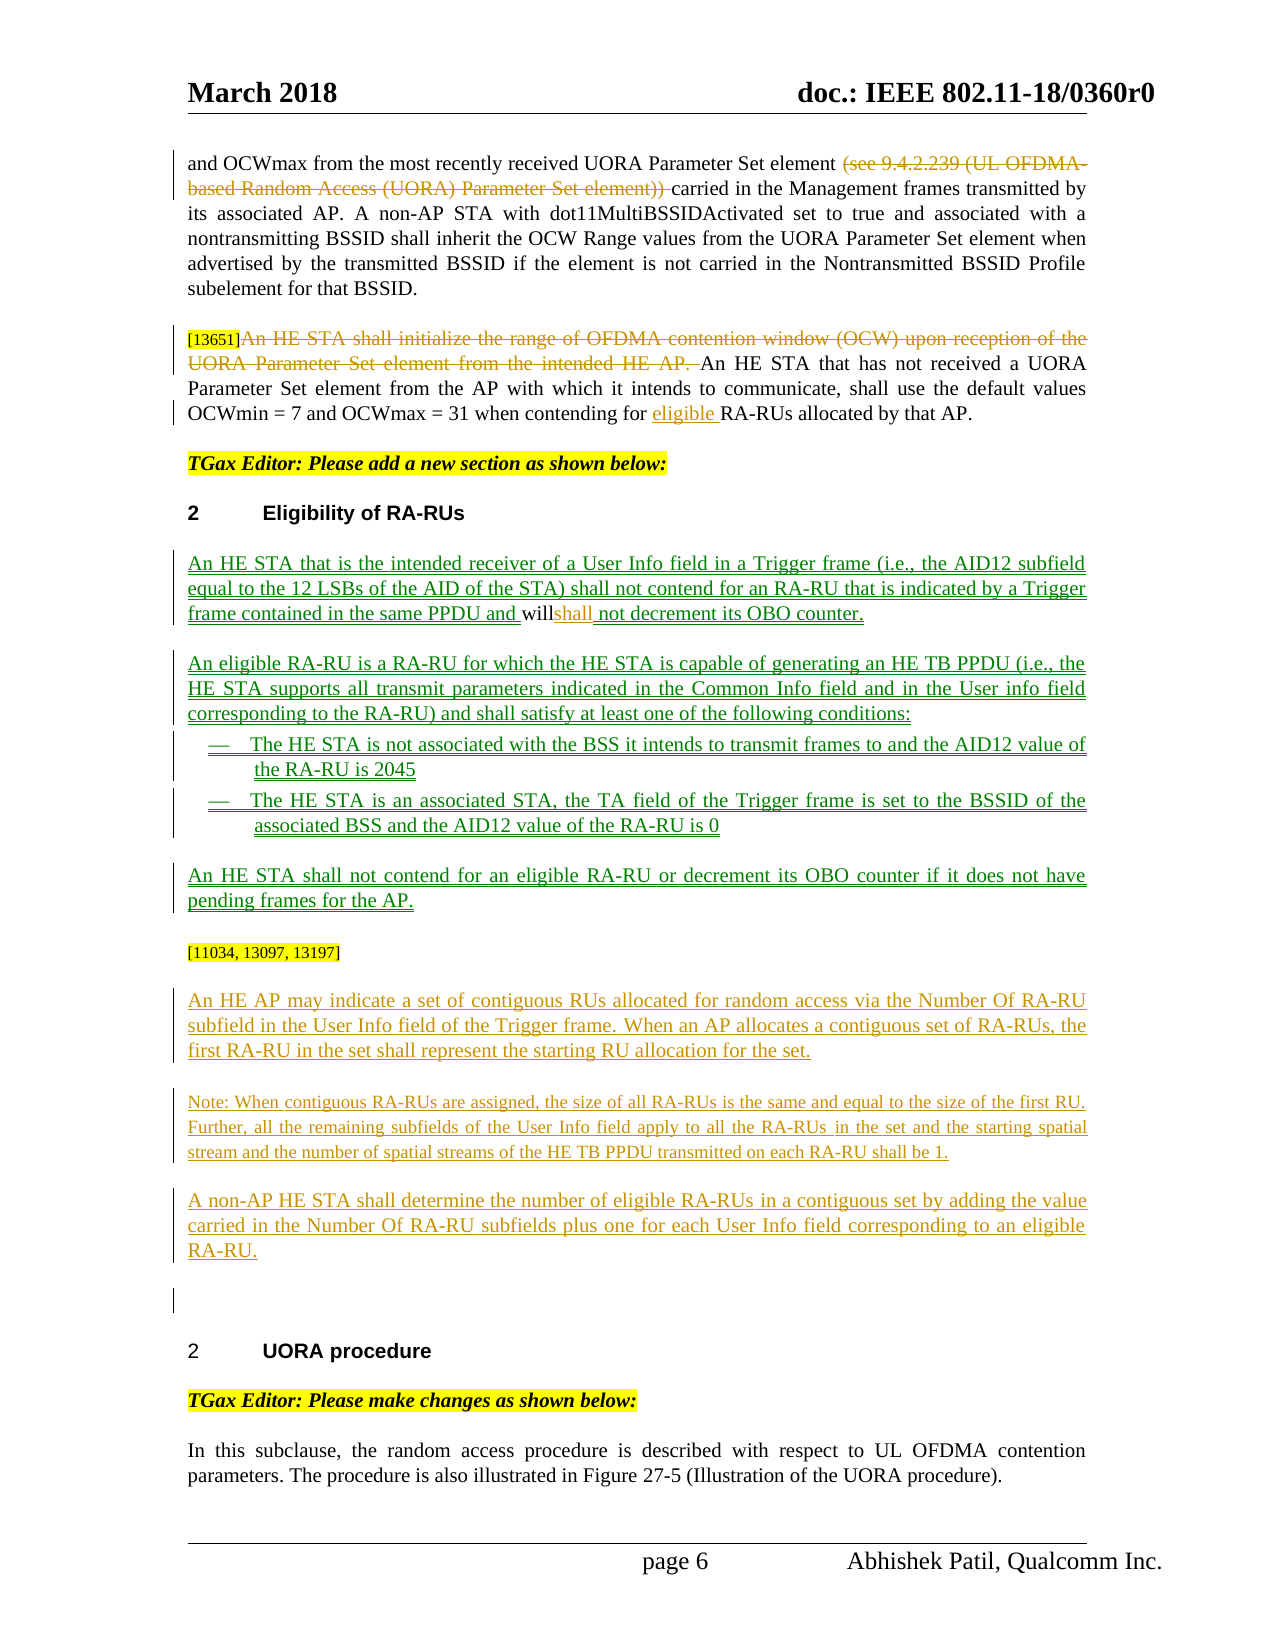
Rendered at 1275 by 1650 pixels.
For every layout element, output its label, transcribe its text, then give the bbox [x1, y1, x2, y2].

text [13651]An HE STA that has not received a UORA Parameter Set element from the AP with which it intends to communicate, shall use the default values OCWmin = 7 and OCWmax = 31 when contending for RA-RUs allocated by that AP. [187, 325, 1087, 425]
text In this subclause, the random access procedure is described with respect to UL OFDMA contention parameters. The procedure is also illustrated in Figure 27-5 (Illustration of the UORA procedure). [187, 1437, 1087, 1487]
text [11034, 13097, 13197] [187, 937, 1087, 962]
list UORA procedure [187, 1337, 1087, 1362]
text TGax Editor: Please make changes as shown below: [187, 1387, 1087, 1412]
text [187, 150, 1087, 300]
list Eligibility of RA-RUs [187, 500, 1087, 525]
text TGax Editor: Please add a new section as shown below: [187, 450, 1087, 475]
